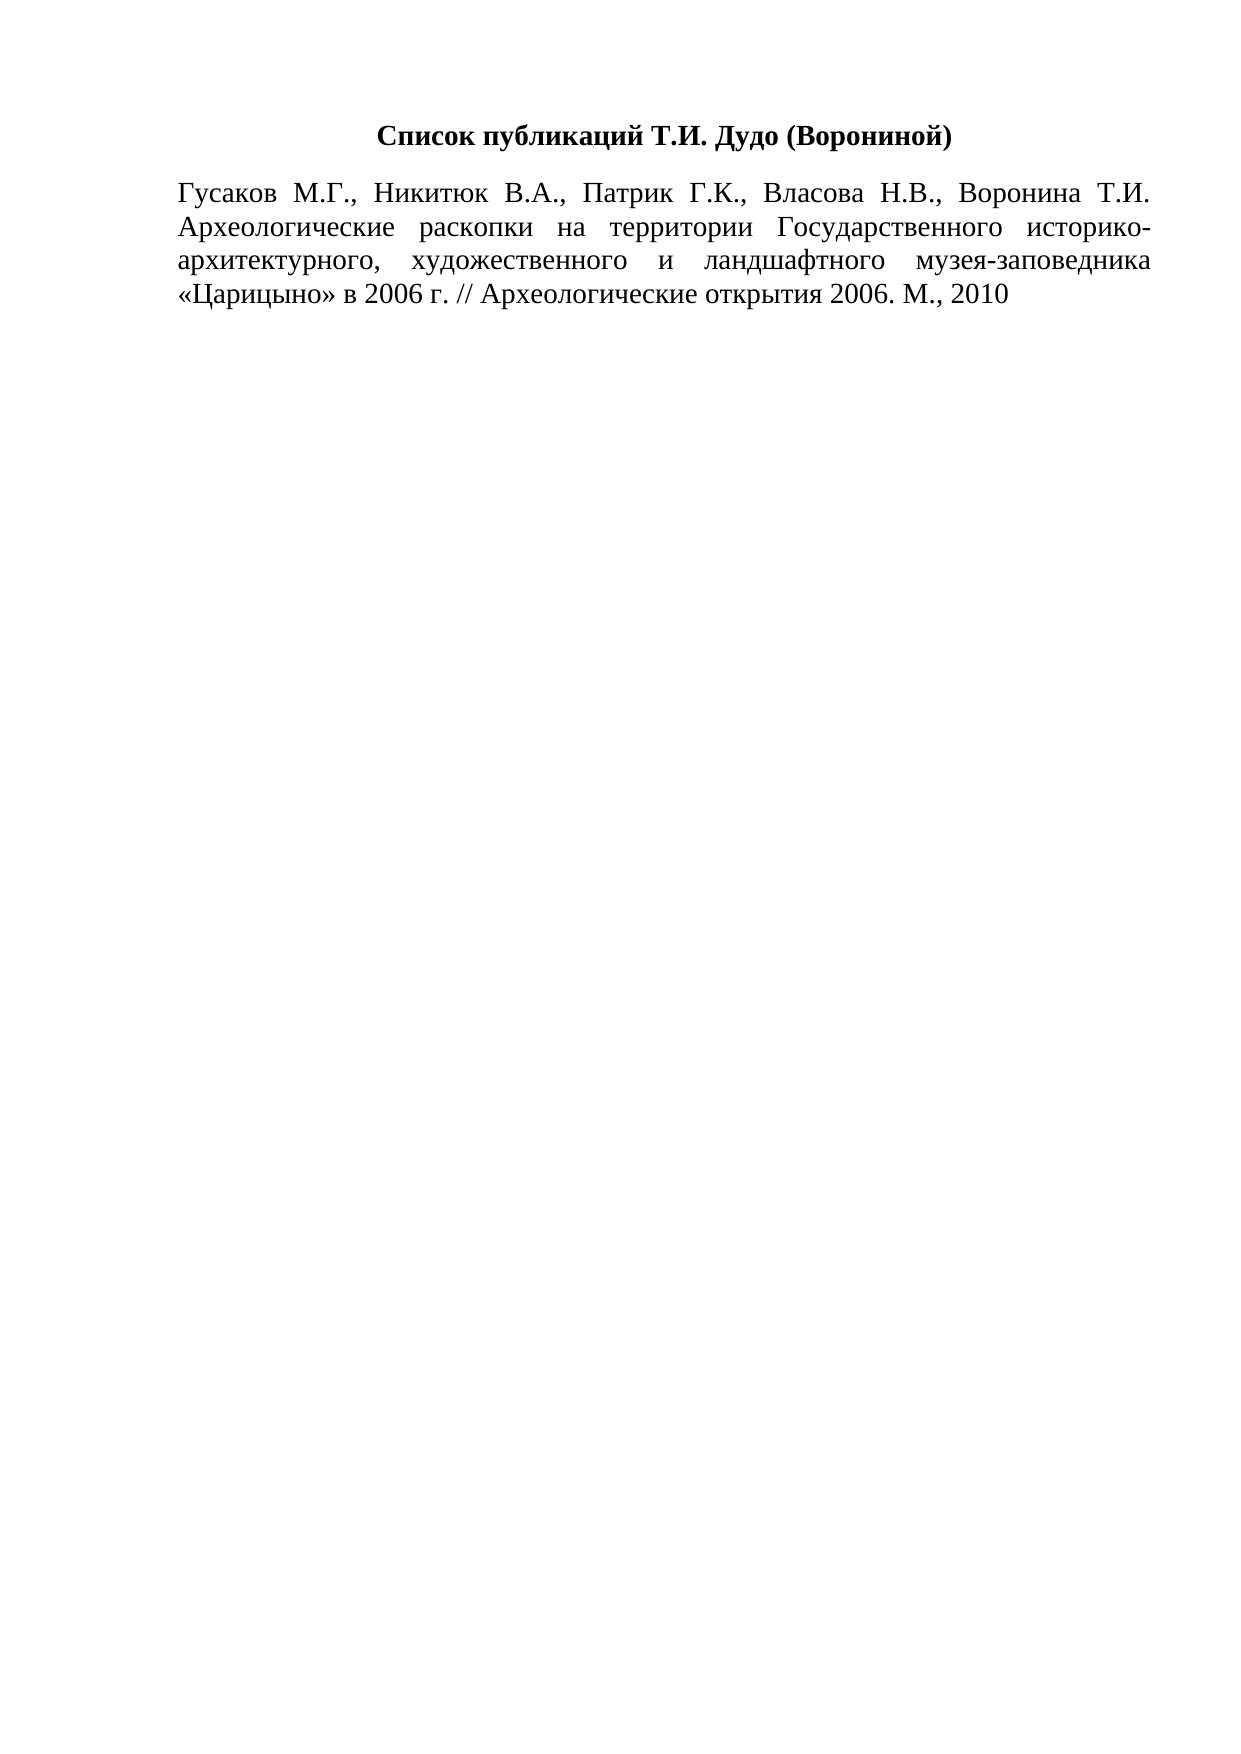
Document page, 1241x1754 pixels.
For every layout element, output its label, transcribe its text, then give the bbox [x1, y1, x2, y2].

text Список публикаций Т.И. Дудо (Ворониной) [177, 118, 1152, 152]
text Гусаков М.Г., Никитюк В.А., Патрик Г.К., Власова Н.В., Воронина Т.И. Археологические раскопки на территории Государственного историко-архитектурного, художественного и ландшафтного музея-заповедника «Царицыно» в 2006 г. // Археологические открытия 2006. М., 2010 [177, 175, 1152, 309]
